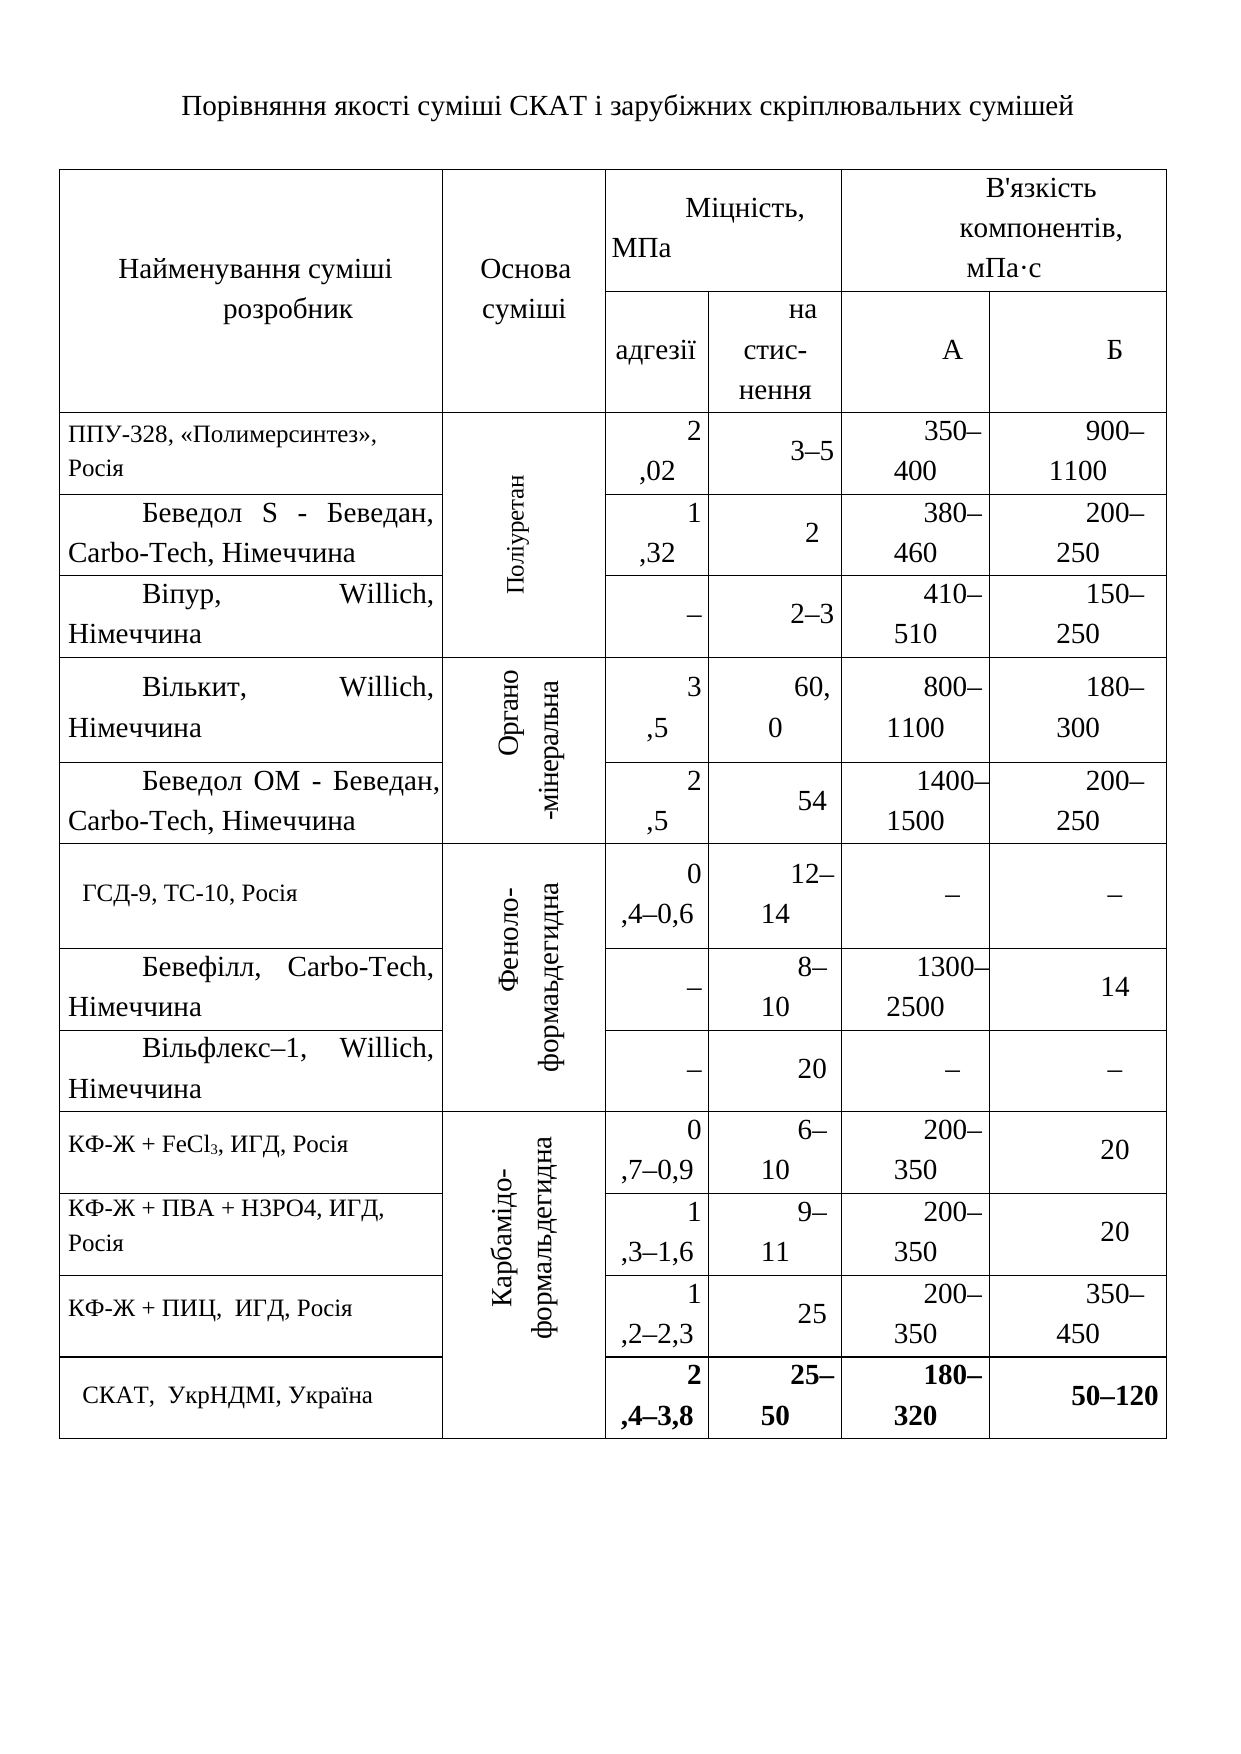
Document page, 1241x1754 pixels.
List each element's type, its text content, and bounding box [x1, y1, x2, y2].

table_cell – [606, 1031, 708, 1111]
table_cell Поліуретан [443, 413, 605, 657]
table_cell 1,3–1,6 [606, 1194, 708, 1275]
table_cell Б [990, 292, 1166, 412]
table_cell 1400–1500 [842, 763, 989, 843]
table_cell 2,02 [606, 413, 708, 494]
table_header Міцність, МПа [606, 170, 841, 291]
table_cell 12–14 [709, 844, 841, 948]
table_cell Феноло-формаьдегидна [443, 844, 605, 1111]
table_cell 350–450 [990, 1276, 1166, 1356]
table_cell 2,4–3,8 [606, 1358, 708, 1438]
table_cell Беведол S - Беведан, Carbo-Tech, Німеччина [60, 495, 442, 575]
table_cell 3,5 [606, 658, 708, 762]
table_cell А [842, 292, 989, 412]
table_cell ГСД-9 , ТС-10 , Росія [60, 844, 442, 948]
table_cell 2–3 [709, 576, 841, 657]
table_cell 1,2–2,3 [606, 1276, 708, 1356]
table_cell 200–350 [842, 1276, 989, 1356]
table_cell Беведол ОМ - Беведан, Carbo-Tech, Німеччина [60, 763, 442, 843]
table_cell 200–350 [842, 1112, 989, 1192]
table_cell 20 [709, 1031, 841, 1111]
table_cell 200–350 [842, 1194, 989, 1275]
table_cell 200–250 [990, 763, 1166, 843]
table_cell – [842, 844, 989, 948]
table_cell 900–1100 [990, 413, 1166, 494]
table_cell 50–120 [990, 1358, 1166, 1438]
table_cell 200–250 [990, 495, 1166, 575]
table_cell 8–10 [709, 949, 841, 1029]
table_cell 9–11 [709, 1194, 841, 1275]
table_cell Бевефілл, Carbo-Tech, Німеччина [60, 949, 442, 1029]
text Порівняння якості суміші СКАТ і зарубіжних скріплювальних сумішей [59, 88, 1196, 122]
table_cell 2,5 [606, 763, 708, 843]
table_cell СКАТ , УкрНДМІ , Україна [60, 1358, 442, 1438]
table_cell Органо-мінеральна [443, 658, 605, 843]
table_cell КФ-Ж + ПИЦ , ИГД , Росія [60, 1276, 442, 1356]
table_cell 2 [709, 495, 841, 575]
table_cell адгезії [606, 292, 708, 412]
table_cell 800–1100 [842, 658, 989, 762]
table_cell – [990, 844, 1166, 948]
table_cell 20 [990, 1112, 1166, 1192]
table_cell 1300–2500 [842, 949, 989, 1029]
table_cell 180–300 [990, 658, 1166, 762]
table_cell 3–5 [709, 413, 841, 494]
table_cell 14 [990, 949, 1166, 1029]
table_cell – [606, 949, 708, 1029]
table_cell КФ-Ж + ПВА + Н3РО4, ИГД , Росія [60, 1194, 442, 1275]
table_cell Карбамідо- формальдегидна [443, 1112, 605, 1438]
table_cell 0,4–0,6 [606, 844, 708, 948]
table_cell 20 [990, 1194, 1166, 1275]
table_cell – [842, 1031, 989, 1111]
table_cell Віпур, Willich, Німеччина [60, 576, 442, 657]
table_cell Вільфлекс–1 , Willich, Німеччина [60, 1031, 442, 1111]
table_cell КФ-Ж + FeCl3, ИГД , Росія [60, 1112, 442, 1192]
table_cell 54 [709, 763, 841, 843]
table_cell 180–320 [842, 1358, 989, 1438]
table_header В'язкість компонентів, мПа·с [842, 170, 1166, 291]
table_cell 25–50 [709, 1358, 841, 1438]
table_header Основа суміші [443, 170, 605, 412]
table_cell на стис-нення [709, 292, 841, 412]
table_cell Вількит, Willich, Німеччина [60, 658, 442, 762]
table_cell 150–250 [990, 576, 1166, 657]
table_cell 6–10 [709, 1112, 841, 1192]
table_cell 1,32 [606, 495, 708, 575]
table_cell 350–400 [842, 413, 989, 494]
table_cell 60,0 [709, 658, 841, 762]
table_cell – [990, 1031, 1166, 1111]
table_cell ППУ-328 , «Полимерсинтез», Росія [60, 413, 442, 494]
table_cell 0,7–0,9 [606, 1112, 708, 1192]
table_cell 25 [709, 1276, 841, 1356]
table_cell 380–460 [842, 495, 989, 575]
table_cell – [606, 576, 708, 657]
table_header Найменування суміші розробник [60, 170, 442, 412]
table_cell 410–510 [842, 576, 989, 657]
